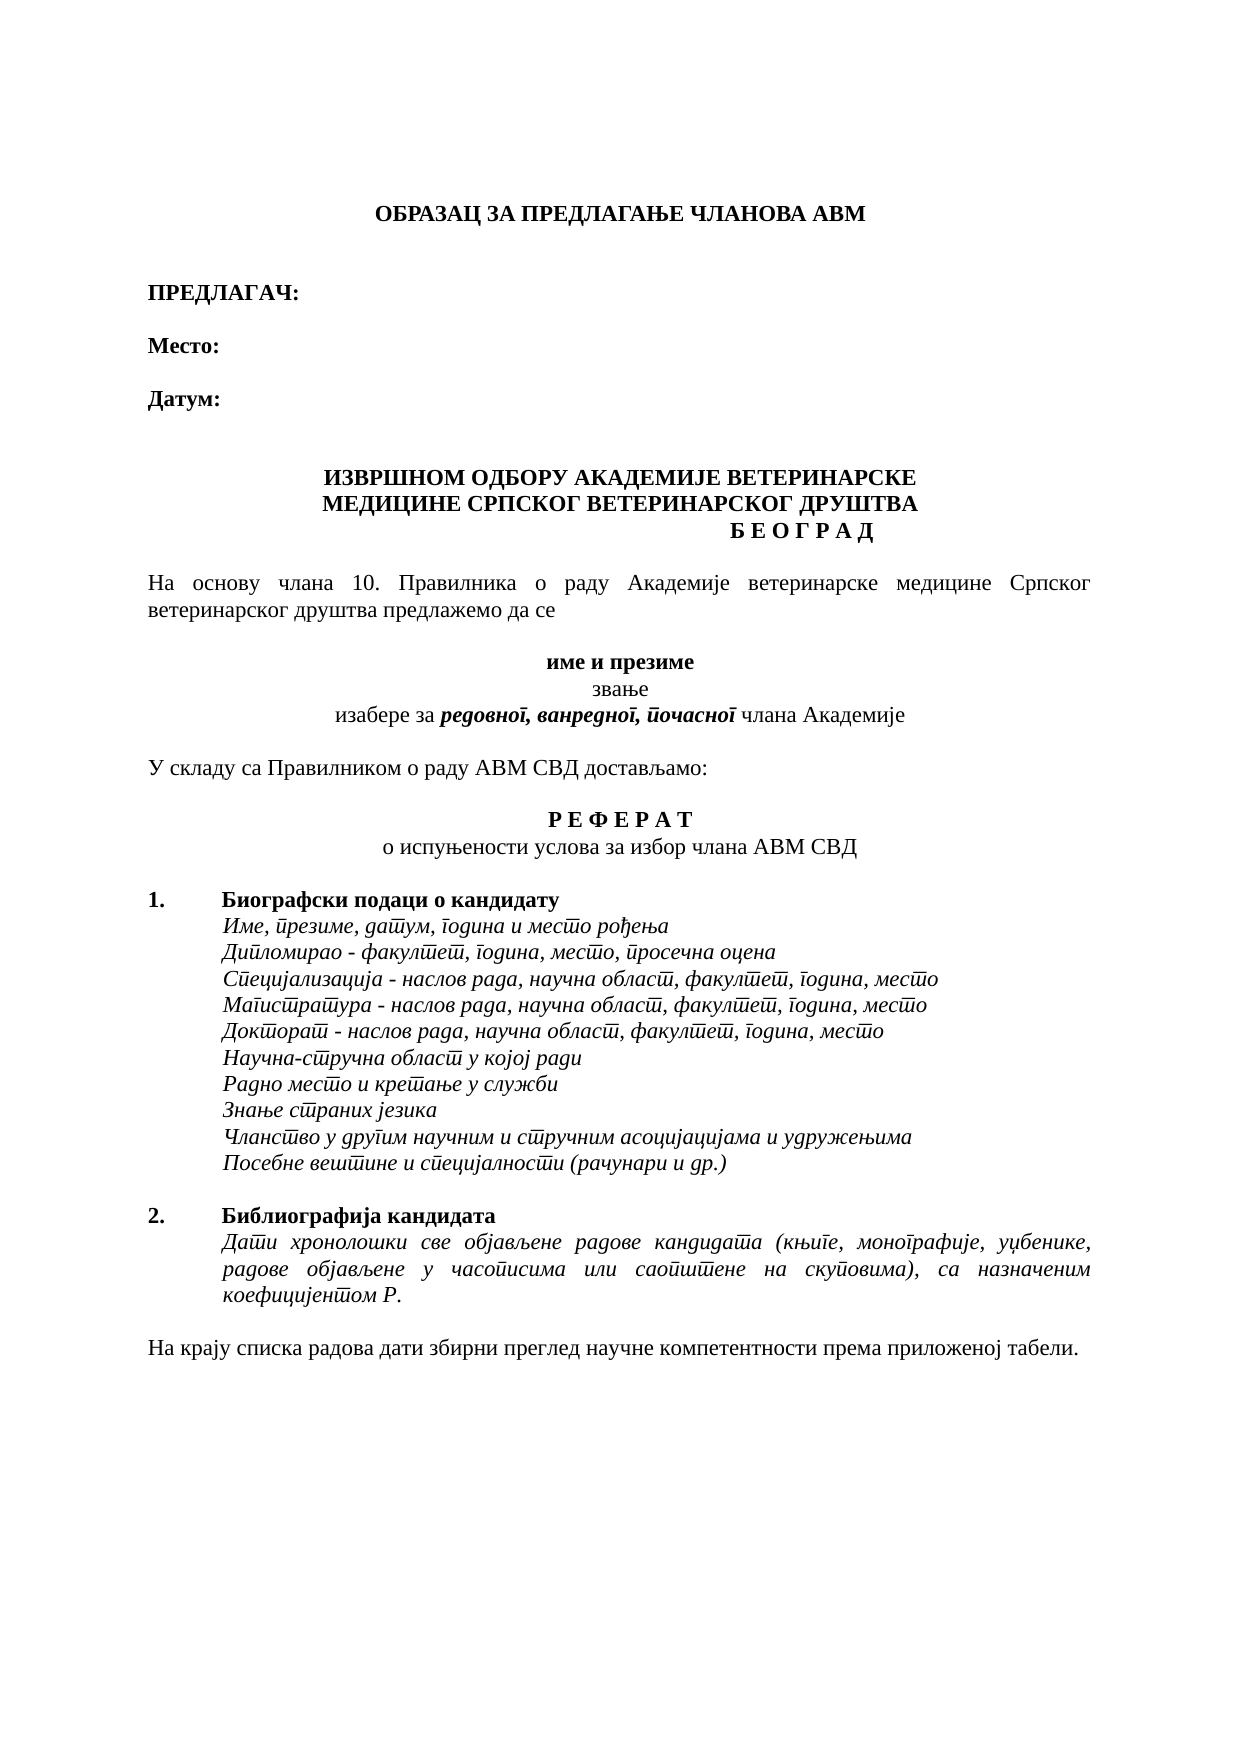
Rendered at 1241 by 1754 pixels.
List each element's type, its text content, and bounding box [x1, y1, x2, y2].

subtitle На крају списка радова дати збирни преглед научне компетентности према приложеној табели. [148, 1334, 1092, 1360]
text Научна-стручна област у којој ради [223, 1044, 1092, 1070]
text Дипломирао - факултет, година, место, просечна оцена [223, 938, 1092, 965]
text МЕДИЦИНЕ СРПСКОГ ВЕТЕРИНАРСКОГ ДРУШТВА [148, 490, 1092, 517]
text Дати хронолошки све објављене радове кандидата (књиге, монографије, уџбенике, радове објављене у часописима или саопштене на скуповима), са назначеним коефицијентом Р. [223, 1228, 1092, 1307]
text Датум: [148, 385, 1092, 411]
text изабере за редовног, ванредног, почасног члана Академије [148, 701, 1092, 727]
subtitle Б Е О Г Р А Д [598, 517, 1092, 543]
text звање [148, 675, 1092, 701]
text 1. Биографски подаци о кандидату [148, 886, 1092, 912]
text 2. Библиографија кандидата [148, 1202, 1092, 1228]
text Име, презиме, датум, година и место рођења [223, 912, 1092, 938]
text У складу са Правилником о раду АВМ СВД достављамо: [148, 754, 1092, 780]
text Радно место и кретање у служби [223, 1070, 1092, 1096]
subtitle Р Е Ф Е Р А Т [148, 807, 1092, 833]
subtitle ОБРАЗАЦ ЗА ПРЕДЛАГАЊЕ ЧЛАНОВА АВМ [148, 200, 1092, 227]
text Магистратура - наслов рада, научна област, факултет, година, место [223, 991, 1092, 1017]
text ПРЕДЛАГАЧ: [148, 279, 1092, 306]
text Специјализација - наслов рада, научна област, факултет, година, место [223, 965, 1092, 991]
text ИЗВРШНОМ ОДБОРУ АКАДЕМИЈЕ ВЕТЕРИНАРСКЕ [148, 464, 1092, 490]
text име и презиме [148, 648, 1092, 675]
text Посебне вештине и специјалности (рачунари и др.) [223, 1149, 1092, 1176]
text На основу члана 10. Правилника о раду Академије ветеринарске медицине Српског ветеринарског друштва предлажемо да се [148, 569, 1092, 622]
text Знање страних језика [223, 1096, 1092, 1123]
text Докторат - наслов рада, научна област, факултет, година, место [223, 1017, 1092, 1044]
text Место: [148, 332, 1092, 358]
text о испуњености услова за избор члана АВМ СВД [148, 833, 1092, 859]
text Чланство у другим научним и стручним асоцијацијама и удружењима [223, 1123, 1092, 1149]
